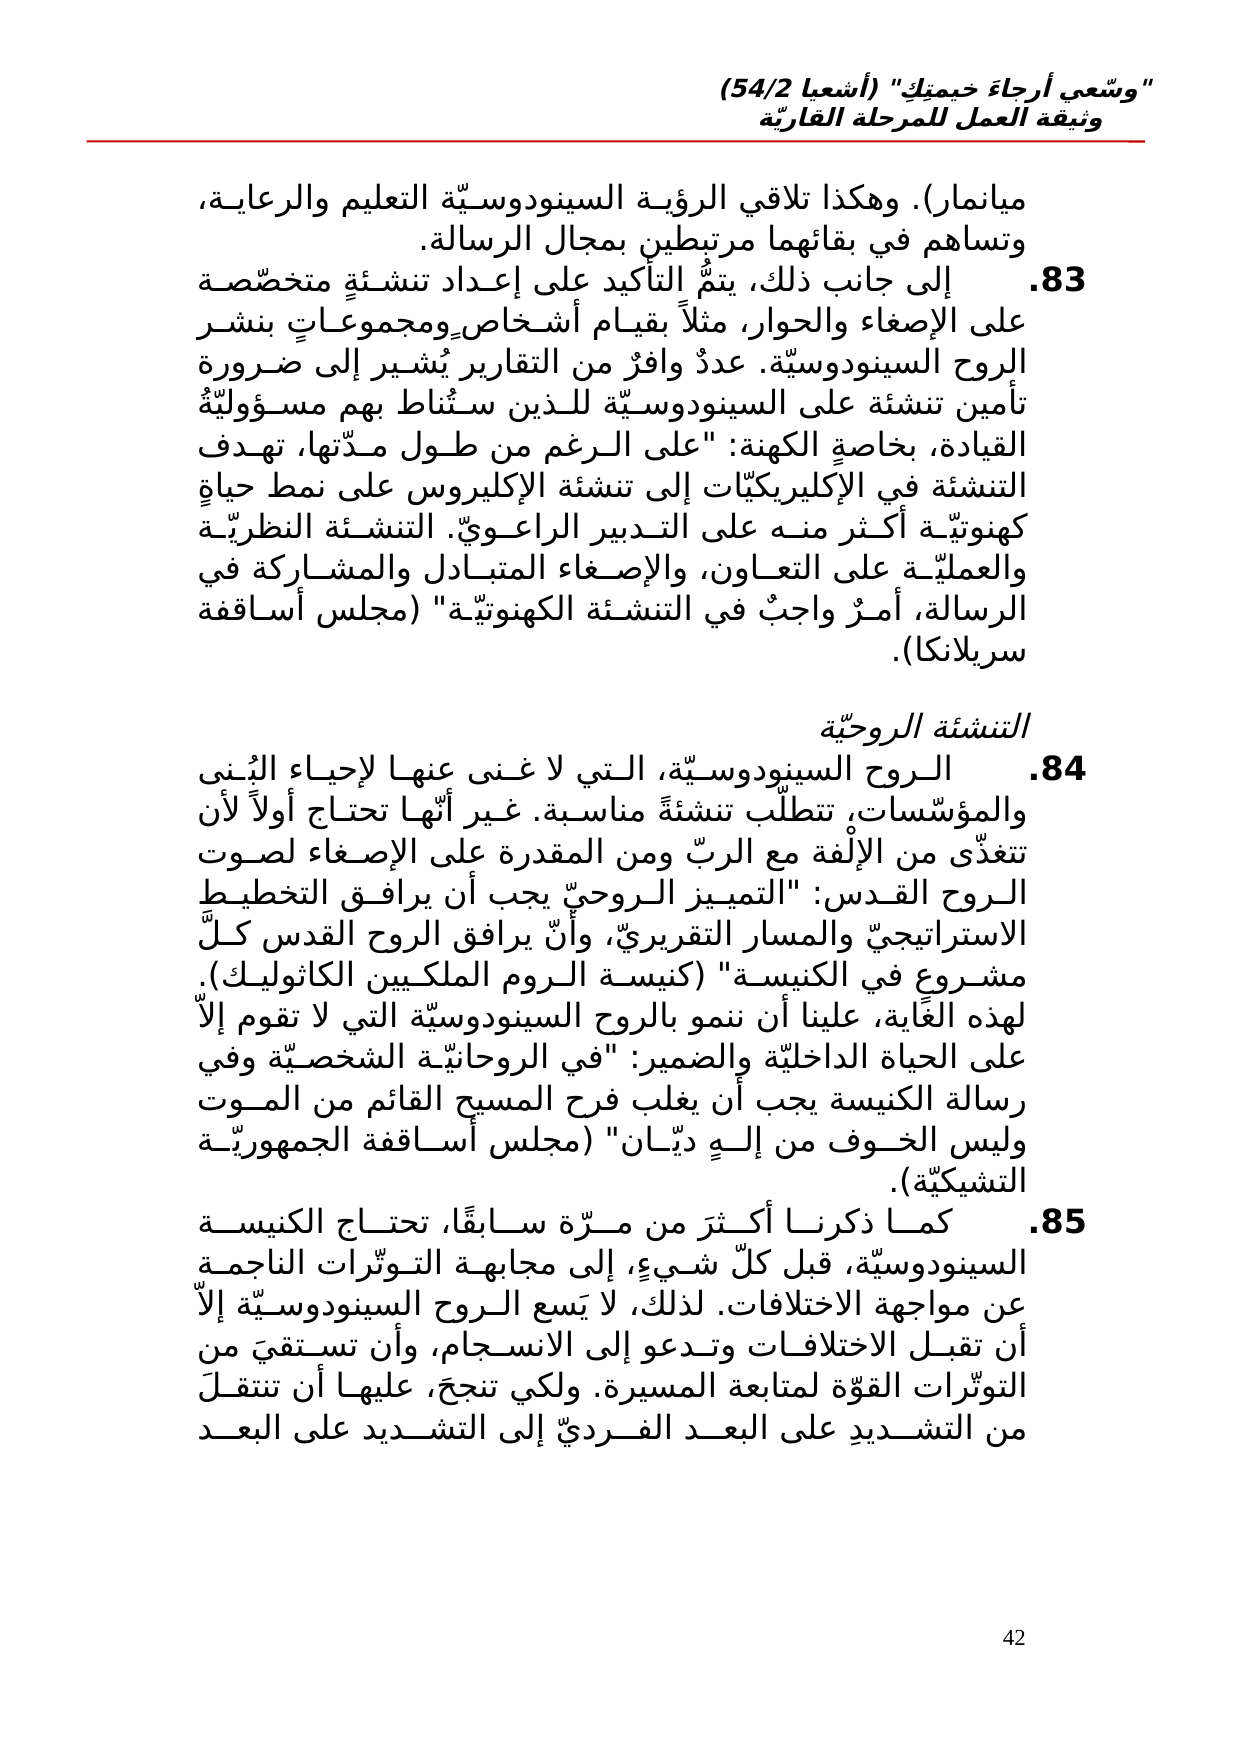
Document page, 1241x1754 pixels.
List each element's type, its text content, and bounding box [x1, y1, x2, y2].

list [197, 178, 1028, 258]
list التنشئة الروحيّة [197, 708, 1028, 747]
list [197, 1202, 1028, 1447]
list إلى جانب ذلك، يتمُّ التأكيد على إعداد تنشئةٍ متخصّصة على الإصغاء والحوار، مثلاً بقيام أشخاص ٍومجموعاتٍ بنشر الروح السينودوسيّة. عددٌ وافرٌ من التقارير يُشير إلى ضرورة تأمين تنشئة على السينودوسيّة للذين ستُناط بهم مسؤوليّةُ القيادة، بخاصةٍ الكهنة: "على الرغم من طول مدّتها، تهدف التنشئة في الإكليريكيّات إلى تنشئة الإكليروس على نمط حياةٍ كهنوتيّة أكثر منه على التدبير الراعويّ. التنشئة النظريّة والعمليّة على التعاون، والإصغاء المتبادل والمشاركة في الرسالة، أمرٌ واجبٌ في التنشئة الكهنوتيّة" (مجلس أساقفة سريلانكا). [197, 260, 1028, 669]
list الروح السينودوسيّة، التي لا غنى عنها لإحياء البُنى والمؤسّسات، تتطلّب تنشئةً مناسبة. غير أنّها تحتاج أولاً لأن تتغذّى من الإلْفة مع الربّ ومن المقدرة على الإصغاء لصوت الروح القدس: "التمييز الروحيّ يجب أن يرافق التخطيط الاستراتيجيّ والمسار التقريريّ، وأنّ يرافق الروح القدس كلَّ مشروعٍ في الكنيسة" (كنيسة الروم الملكيين الكاثوليك). لهذه الغاية، علينا أن ننمو بالروح السينودوسيّة التي لا تقوم إلاّ على الحياة الداخليّة والضمير: "في الروحانيّة الشخصيّة وفي رسالة الكنيسة يجب أن يغلب فرح المسيح القائم من الموت وليس الخوف من إلهٍ ديّان" (مجلس أساقفة الجمهوريّة التشيكيّة). [197, 750, 1028, 1200]
